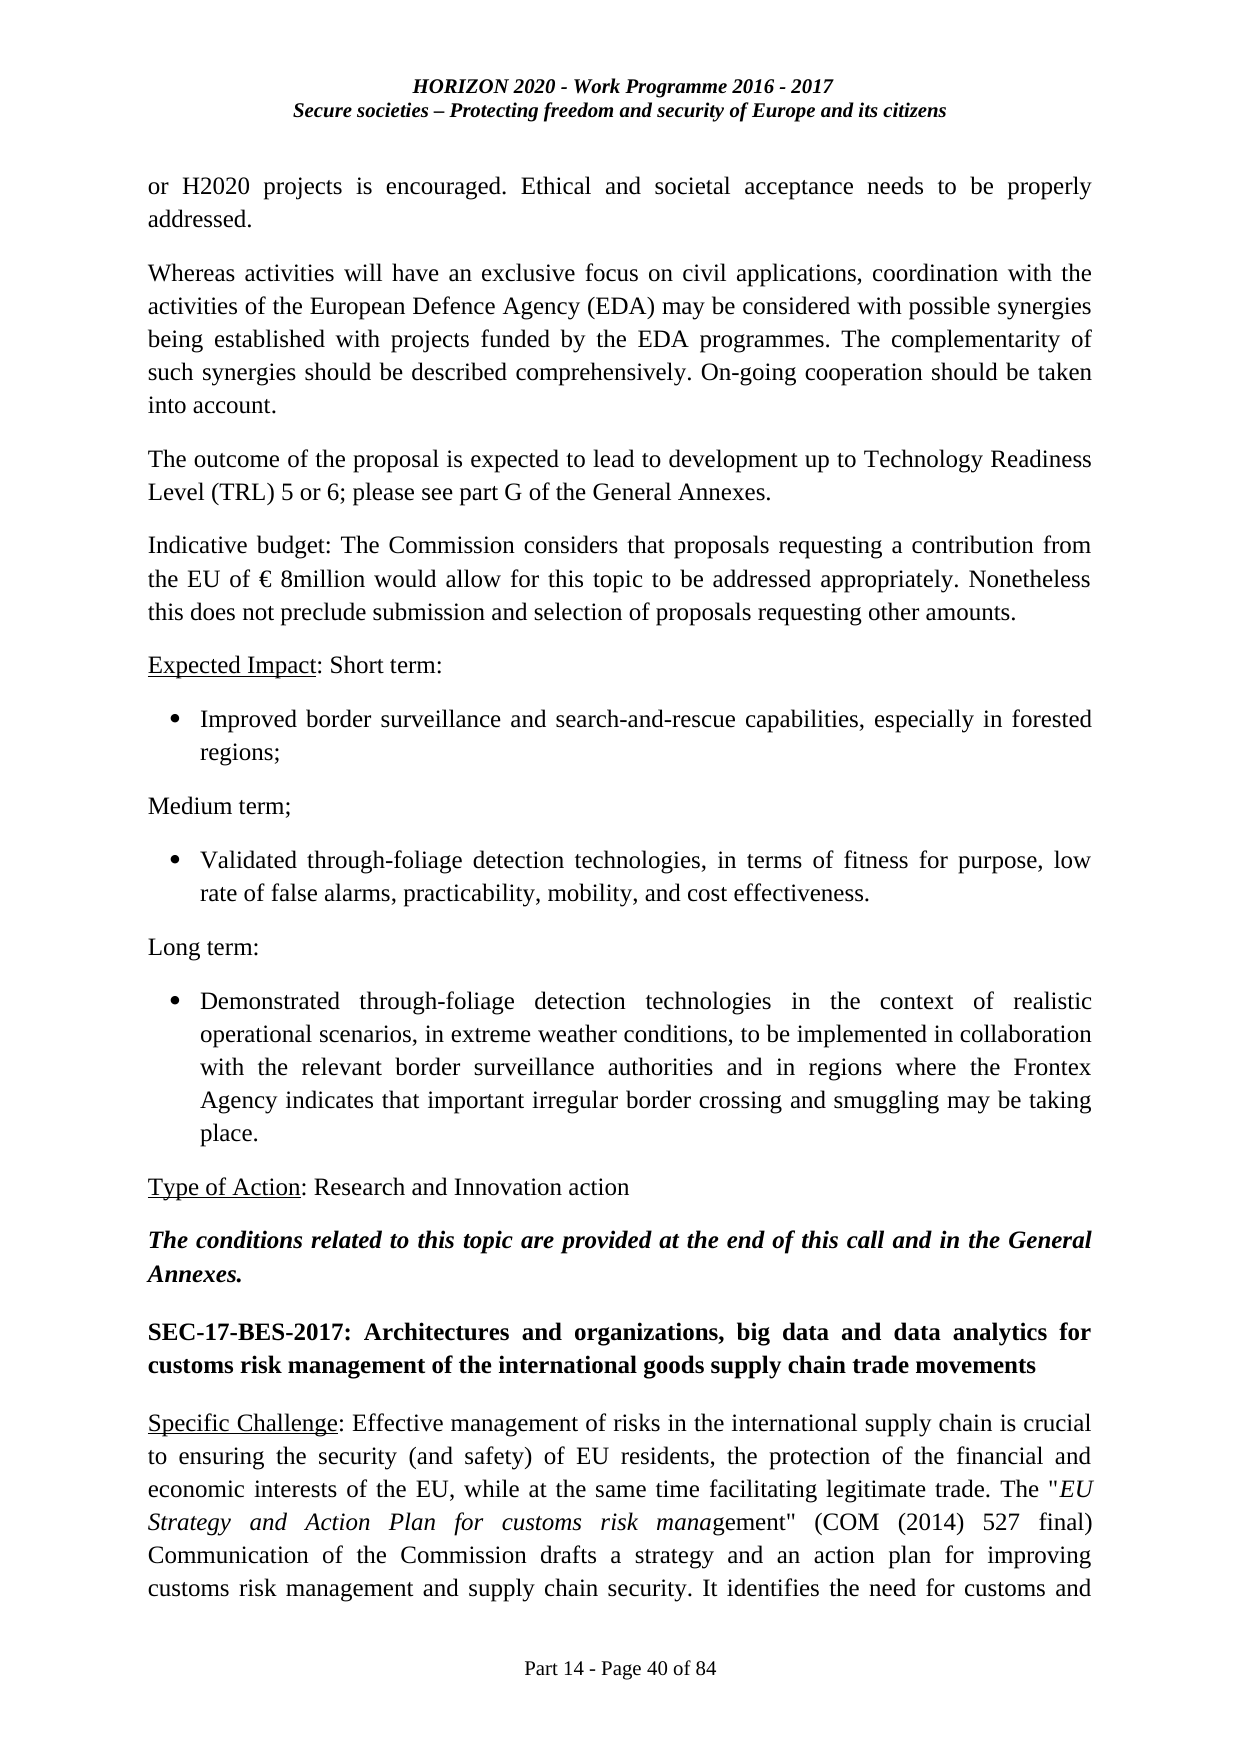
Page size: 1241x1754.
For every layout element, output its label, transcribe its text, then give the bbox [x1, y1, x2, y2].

text Expected Impact: Short term: [148, 651, 1093, 679]
text The conditions related to this topic are provided at the end of this call and in the General Annexes. [148, 1226, 1093, 1287]
text The outcome of the proposal is expected to lead to development up to Technology Readiness Level (TRL) 5 or 6; please see part G of the General Annexes. [148, 444, 1093, 506]
text Indicative budget: The Commission considers that proposals requesting a contribution from the EU of € 8million would allow for this topic to be addressed appropriately. Nonetheless this does not preclude submission and selection of proposals requesting other amounts. [148, 531, 1093, 625]
list Improved border surveillance and search-and-rescue capabilities, especially in forested regions; [181, 704, 1093, 766]
text Medium term; [148, 791, 1093, 820]
subtitle SEC-17-BES-2017: Architectures and organizations, big data and data analytics for customs risk management of the international goods supply chain trade movements [148, 1317, 1093, 1378]
text Long term: [148, 932, 1093, 961]
list Demonstrated through-foliage detection technologies in the context of realistic operational scenarios, in extreme weather conditions, to be implemented in collaboration with the relevant border surveillance authorities and in regions where the Frontex Agency indicates that important irregular border crossing and smuggling may be taking place. [181, 986, 1093, 1147]
text Whereas activities will have an exclusive focus on civil applications, coordination with the activities of the European Defence Agency (EDA) may be considered with possible synergies being established with projects funded by the EDA programmes. The complementarity of such synergies should be described comprehensively. On-going cooperation should be taken into account. [148, 258, 1093, 419]
text Type of Action: Research and Innovation action [148, 1172, 1093, 1201]
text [148, 1408, 1093, 1602]
list Validated through-foliage detection technologies, in terms of fitness for purpose, low rate of false alarms, practicability, mobility, and cost effectiveness. [181, 845, 1093, 907]
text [148, 171, 1093, 233]
